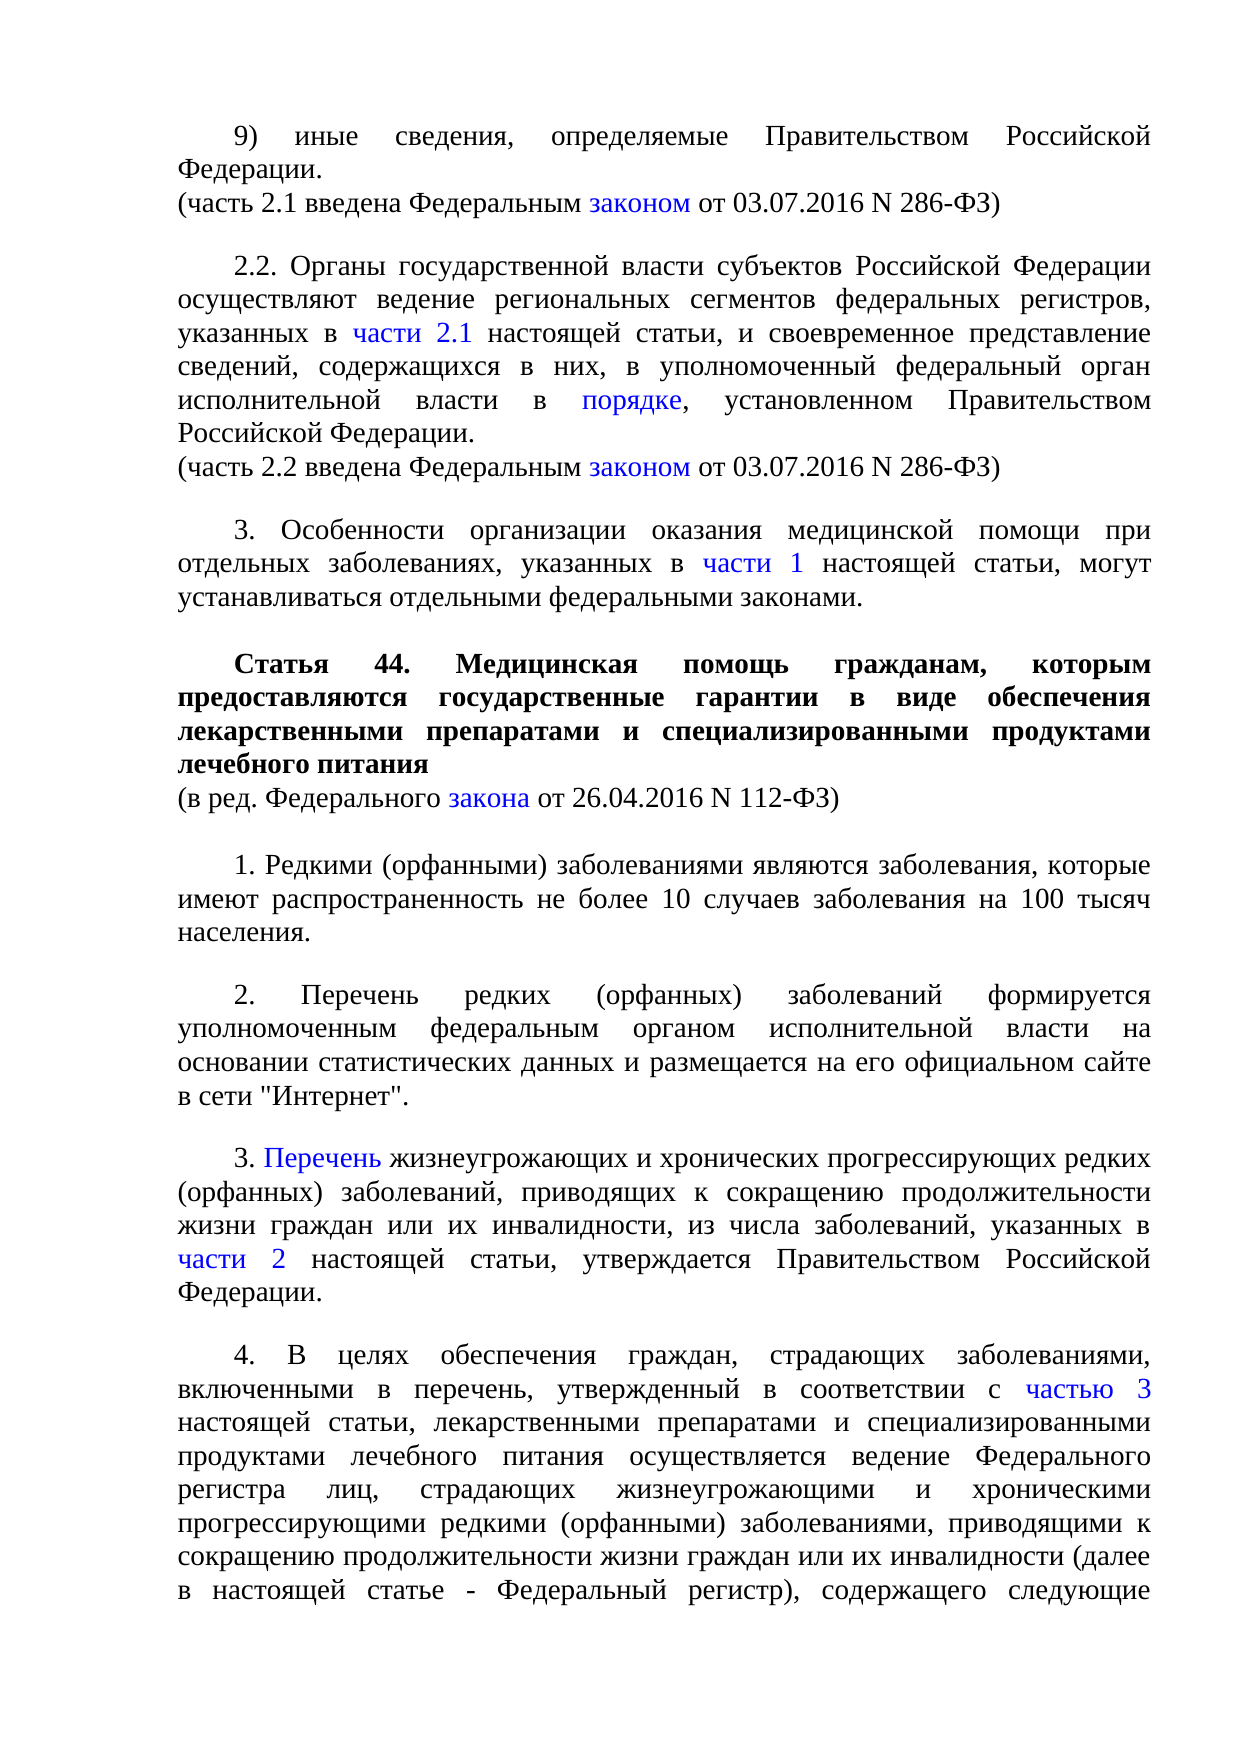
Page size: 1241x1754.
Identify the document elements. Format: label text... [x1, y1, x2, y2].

text (часть 2.2 введена Федеральным законом от 03.07.2016 N 286-ФЗ) [177, 449, 1152, 483]
text 2. Перечень редких (орфанных) заболеваний формируется уполномоченным федеральным органом исполнительной власти на основании статистических данных и размещается на его официальном сайте в сети "Интернет". [177, 977, 1152, 1111]
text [177, 1337, 1152, 1606]
text 2.2. Органы государственной власти субъектов Российской Федерации осуществляют ведение региональных сегментов федеральных регистров, указанных в части 2.1 настоящей статьи, и своевременное представление сведений, содержащихся в них, в уполномоченный федеральный орган исполнительной власти в порядке, установленном Правительством Российской Федерации. [177, 248, 1152, 449]
text 3. Перечень жизнеугрожающих и хронических прогрессирующих редких (орфанных) заболеваний, приводящих к сокращению продолжительности жизни граждан или их инвалидности, из числа заболеваний, указанных в части 2 настоящей статьи, утверждается Правительством Российской Федерации. [177, 1140, 1152, 1308]
text (часть 2.1 введена Федеральным законом от 03.07.2016 N 286-ФЗ) [177, 185, 1152, 219]
text 1. Редкими (орфанными) заболеваниями являются заболевания, которые имеют распространенность не более 10 случаев заболевания на 100 тысяч населения. [177, 847, 1152, 948]
text (в ред. Федерального закона от 26.04.2016 N 112-ФЗ) [177, 780, 1152, 814]
title Статья 44. Медицинская помощь гражданам, которым предоставляются государственные гарантии в виде обеспечения лекарственными препаратами и специализированными продуктами лечебного питания [177, 646, 1152, 780]
text 3. Особенности организации оказания медицинской помощи при отдельных заболеваниях, указанных в части 1 настоящей статьи, могут устанавливаться отдельными федеральными законами. [177, 512, 1152, 612]
text 9) иные сведения, определяемые Правительством Российской Федерации. [177, 118, 1152, 185]
